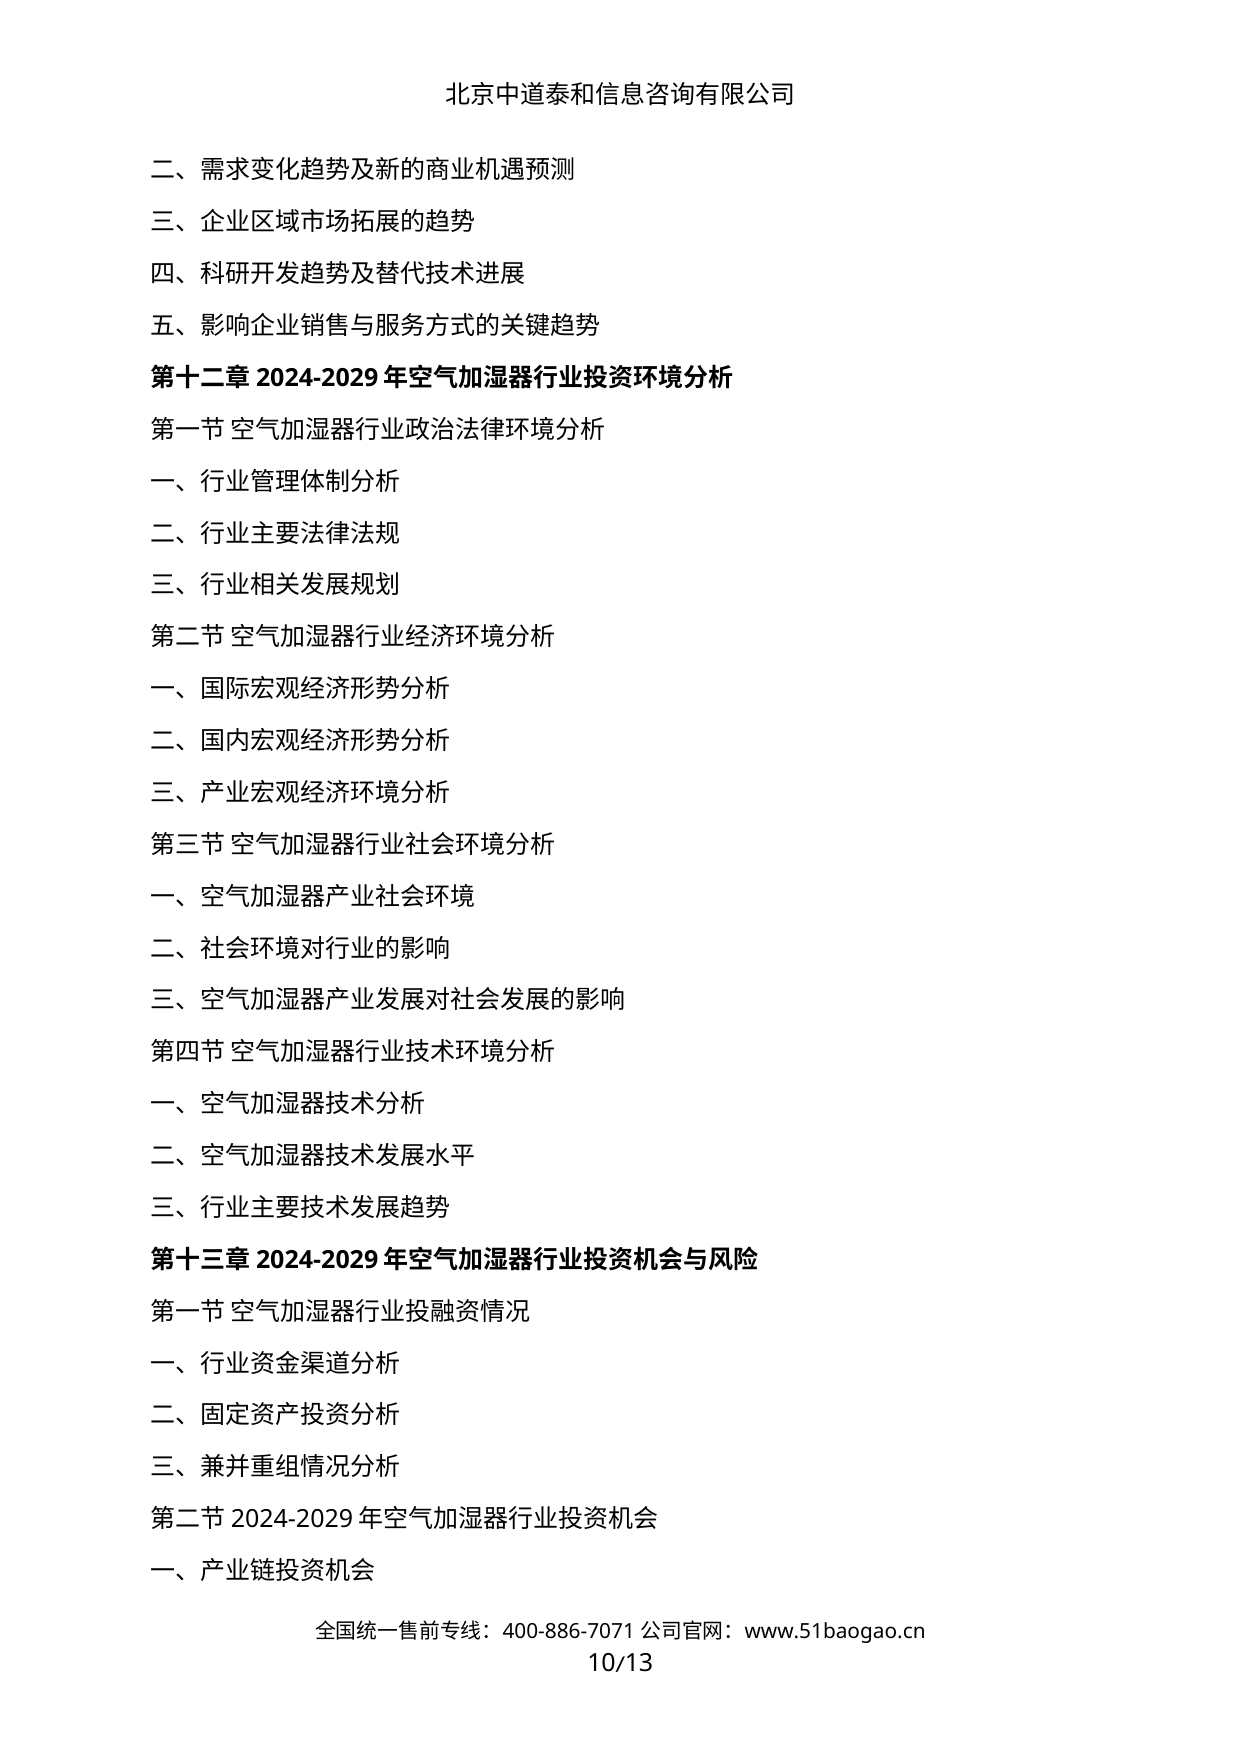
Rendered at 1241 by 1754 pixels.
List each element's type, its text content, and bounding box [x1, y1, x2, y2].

text 三、兼并重组情况分析 [150, 1447, 1090, 1483]
text 第二节 2024-2029年空气加湿器行业投资机会 [150, 1499, 1090, 1535]
text 五、影响企业销售与服务方式的关键趋势 [150, 306, 1090, 342]
text 四、科研开发趋势及替代技术进展 [150, 254, 1090, 290]
text 一、空气加湿器产业社会环境 [150, 876, 1090, 912]
text 第二节 空气加湿器行业经济环境分析 [150, 617, 1090, 653]
text 三、行业主要技术发展趋势 [150, 1187, 1090, 1224]
text 第四节 空气加湿器行业技术环境分析 [150, 1032, 1090, 1068]
text 一、产业链投资机会 [150, 1551, 1090, 1587]
text 三、企业区域市场拓展的趋势 [150, 202, 1090, 238]
text 二、社会环境对行业的影响 [150, 928, 1090, 964]
text 第一节 空气加湿器行业政治法律环境分析 [150, 409, 1090, 446]
text 第十二章 2024-2029年空气加湿器行业投资环境分析 [150, 357, 1090, 394]
text 一、国际宏观经济形势分析 [150, 669, 1090, 705]
text 三、产业宏观经济环境分析 [150, 772, 1090, 809]
text 二、国内宏观经济形势分析 [150, 721, 1090, 757]
text 一、空气加湿器技术分析 [150, 1084, 1090, 1120]
text 第一节 空气加湿器行业投融资情况 [150, 1291, 1090, 1327]
text 二、空气加湿器技术发展水平 [150, 1136, 1090, 1172]
text 二、行业主要法律法规 [150, 513, 1090, 549]
text 二、固定资产投资分析 [150, 1395, 1090, 1431]
text 第三节 空气加湿器行业社会环境分析 [150, 824, 1090, 861]
text 一、行业管理体制分析 [150, 461, 1090, 497]
text 二、需求变化趋势及新的商业机遇预测 [150, 150, 1090, 186]
text 一、行业资金渠道分析 [150, 1343, 1090, 1379]
text 三、空气加湿器产业发展对社会发展的影响 [150, 980, 1090, 1016]
text 三、行业相关发展规划 [150, 565, 1090, 601]
text 第十三章 2024-2029年空气加湿器行业投资机会与风险 [150, 1239, 1090, 1276]
